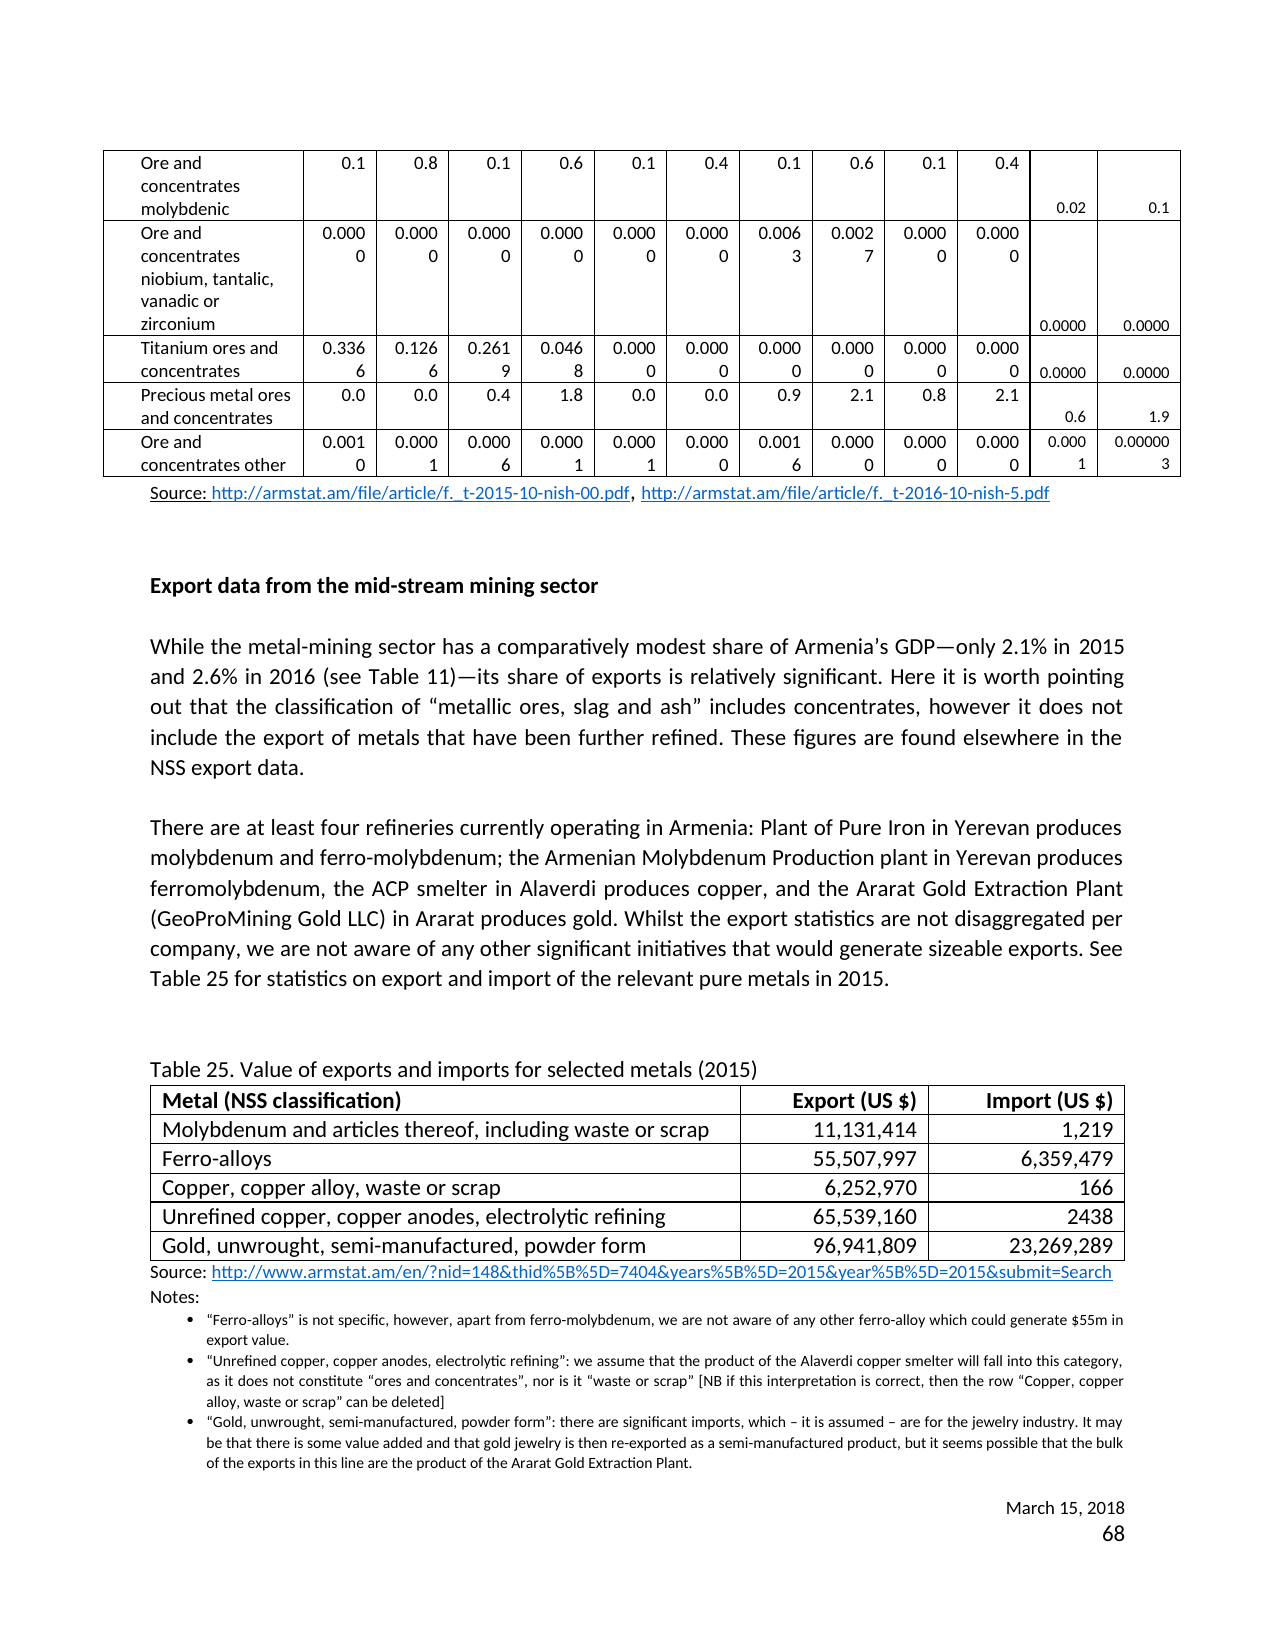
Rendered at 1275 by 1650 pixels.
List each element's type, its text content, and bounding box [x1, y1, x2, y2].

table_cell 0.0 [304, 383, 376, 429]
table_cell Precious metal ores and concentrates [104, 383, 303, 429]
table_cell 0.0 [377, 383, 448, 429]
table_cell 0.0001 [595, 430, 666, 476]
table_cell Ferro-alloys [151, 1144, 740, 1172]
table_cell 23,269,289 [929, 1232, 1124, 1259]
table_cell 0.000003 [1098, 430, 1180, 476]
table_cell 0.0000 [1031, 336, 1097, 382]
table_cell 0.0016 [740, 430, 812, 476]
table_header Metal (NSS classification) [151, 1086, 740, 1114]
list “Gold, unwrought, semi-manufactured, powder form”: there are significant imports, which – it is assumed – are for the jewelry industry. It may be that there is some value added and that gold jewelry is then re-exported as a semi-manufactured product, but it seems possible that the bulk of the exports in this line are the product of the Ararat Gold Extraction Plant. [187, 1413, 1125, 1473]
table_cell 0.0000 [958, 336, 1029, 382]
table_cell 2.1 [813, 383, 884, 429]
table_cell 0.0 [667, 383, 739, 429]
table_cell 0.0000 [595, 221, 666, 335]
table_cell Molybdenum and articles thereof, including waste or scrap [151, 1115, 740, 1143]
table_cell 0.0010 [304, 430, 376, 476]
table_cell 0.0000 [958, 221, 1029, 335]
table_cell 0.02 [1031, 151, 1097, 220]
table_cell 0.3366 [304, 336, 376, 382]
table_cell 0.1 [595, 151, 666, 220]
table_cell 0.0063 [740, 221, 812, 335]
text Source: http://armstat.am/file/article/f._t-2015-10-nish-00.pdf, http://armstat.am/file/article/f._t-2016-10-nish-5.pdf [150, 477, 1125, 505]
table_cell 0.0000 [885, 221, 957, 335]
table_cell 0.0000 [522, 221, 594, 335]
table_header Import (US $) [929, 1086, 1124, 1114]
table_cell 0.4 [449, 383, 521, 429]
table_cell Copper, copper alloy, waste or scrap [151, 1174, 740, 1201]
table_cell Ore and concentrates niobium, tantalic, vanadic or zirconium [104, 221, 303, 335]
table_cell 0.0000 [595, 336, 666, 382]
table_cell 6,359,479 [929, 1144, 1124, 1172]
list “Unrefined copper, copper anodes, electrolytic refining”: we assume that the product of the Alaverdi copper smelter will fall into this category, as it does not constitute “ores and concentrates”, nor is it “waste or scrap” [NB if this interpretation is correct, then the row “Copper, copper alloy, waste or scrap” can be deleted] [187, 1351, 1125, 1411]
text While the metal-mining sector has a comparatively modest share of Armenia’s GDP—only 2.1% in 2015 and 2.6% in 2016 (see Table 11)—its share of exports is relatively significant. Here it is worth pointing out that the classification of “metallic ores, slag and ash” includes concentrates, however it does not include the export of metals that have been further refined. These figures are found elsewhere in the NSS export data. [150, 632, 1125, 781]
table_cell 0.0000 [885, 430, 957, 476]
table_cell 0.6 [1031, 383, 1097, 429]
table_cell 0.2619 [449, 336, 521, 382]
table_cell 6,252,970 [741, 1174, 928, 1201]
text Source: http://www.armstat.am/en/?nid=148&thid%5B%5D=7404&years%5B%5D=2015&year%5B%5D=2015&submit=Search [150, 1261, 1125, 1283]
table_cell 0.4 [667, 151, 739, 220]
table_cell 65,539,160 [741, 1203, 928, 1231]
table_cell 0.0000 [885, 336, 957, 382]
table_cell 0.0468 [522, 336, 594, 382]
table_header Export (US $) [741, 1086, 928, 1114]
table_cell 0.0000 [740, 336, 812, 382]
table_cell 166 [929, 1174, 1124, 1201]
table_cell 0.0000 [1098, 221, 1180, 335]
table_cell 0.0000 [667, 430, 739, 476]
table_cell 0.8 [885, 383, 957, 429]
table_cell 1.8 [522, 383, 594, 429]
table_cell 0.1266 [377, 336, 448, 382]
table_cell 0.1 [449, 151, 521, 220]
table_cell 1,219 [929, 1115, 1124, 1143]
table_cell 0.1 [1098, 151, 1180, 220]
table_cell 0.1 [740, 151, 812, 220]
table_cell 0.0000 [958, 430, 1029, 476]
table_cell 55,507,997 [741, 1144, 928, 1172]
table_cell 0.0006 [449, 430, 521, 476]
text Export data from the mid-stream mining sector [150, 572, 1125, 600]
table_cell 0.1 [885, 151, 957, 220]
table_cell 1.9 [1098, 383, 1180, 429]
table_cell 0.9 [740, 383, 812, 429]
table_cell 0.0001 [377, 430, 448, 476]
table_cell 0.6 [813, 151, 884, 220]
table_cell 0.0000 [1031, 221, 1097, 335]
table_cell 0.0001 [522, 430, 594, 476]
table_cell 2.1 [958, 383, 1029, 429]
text There are at least four refineries currently operating in Armenia: Plant of Pure Iron in Yerevan produces molybdenum and ferro-molybdenum; the Armenian Molybdenum Production plant in Yerevan produces ferromolybdenum, the ACP smelter in Alaverdi produces copper, and the Ararat Gold Extraction Plant (GeoProMining Gold LLC) in Ararat produces gold. Whilst the export statistics are not disaggregated per company, we are not aware of any other significant initiatives that would generate sizeable exports. See Table 25 for statistics on export and import of the relevant pure metals in 2015. [150, 813, 1125, 992]
table_cell 0.0000 [304, 221, 376, 335]
table_cell 0.0000 [813, 336, 884, 382]
table_cell Ore and concentrates molybdenic [104, 151, 303, 220]
table_cell Gold, unwrought, semi-manufactured, powder form [151, 1232, 740, 1259]
list “Ferro-alloys” is not specific, however, apart from ferro-molybdenum, we are not aware of any other ferro-alloy which could generate $55m in export value. [187, 1310, 1125, 1349]
table_cell 0.0000 [667, 221, 739, 335]
text Notes: [150, 1285, 1125, 1308]
table_cell Unrefined copper, copper anodes, electrolytic refining [151, 1203, 740, 1231]
table_cell 0.4 [958, 151, 1029, 220]
table_cell Ore and concentrates other [104, 430, 303, 476]
table_cell 0.0027 [813, 221, 884, 335]
table_cell 0.0000 [377, 221, 448, 335]
table_cell 0.6 [522, 151, 594, 220]
table_cell 0.1 [304, 151, 376, 220]
table_cell 0.0000 [667, 336, 739, 382]
table_cell 0.8 [377, 151, 448, 220]
table_cell 0.0000 [1098, 336, 1180, 382]
table_cell 11,131,414 [741, 1115, 928, 1143]
table_cell 96,941,809 [741, 1232, 928, 1259]
table_cell 0.0000 [813, 430, 884, 476]
table_cell 0.0000 [449, 221, 521, 335]
text Table 25. Value of exports and imports for selected metals (2015) [150, 1055, 1125, 1083]
table_cell 0.0001 [1031, 430, 1097, 476]
table_cell 0.0 [595, 383, 666, 429]
table_cell 2438 [929, 1203, 1124, 1231]
table_cell Titanium ores and concentrates [104, 336, 303, 382]
